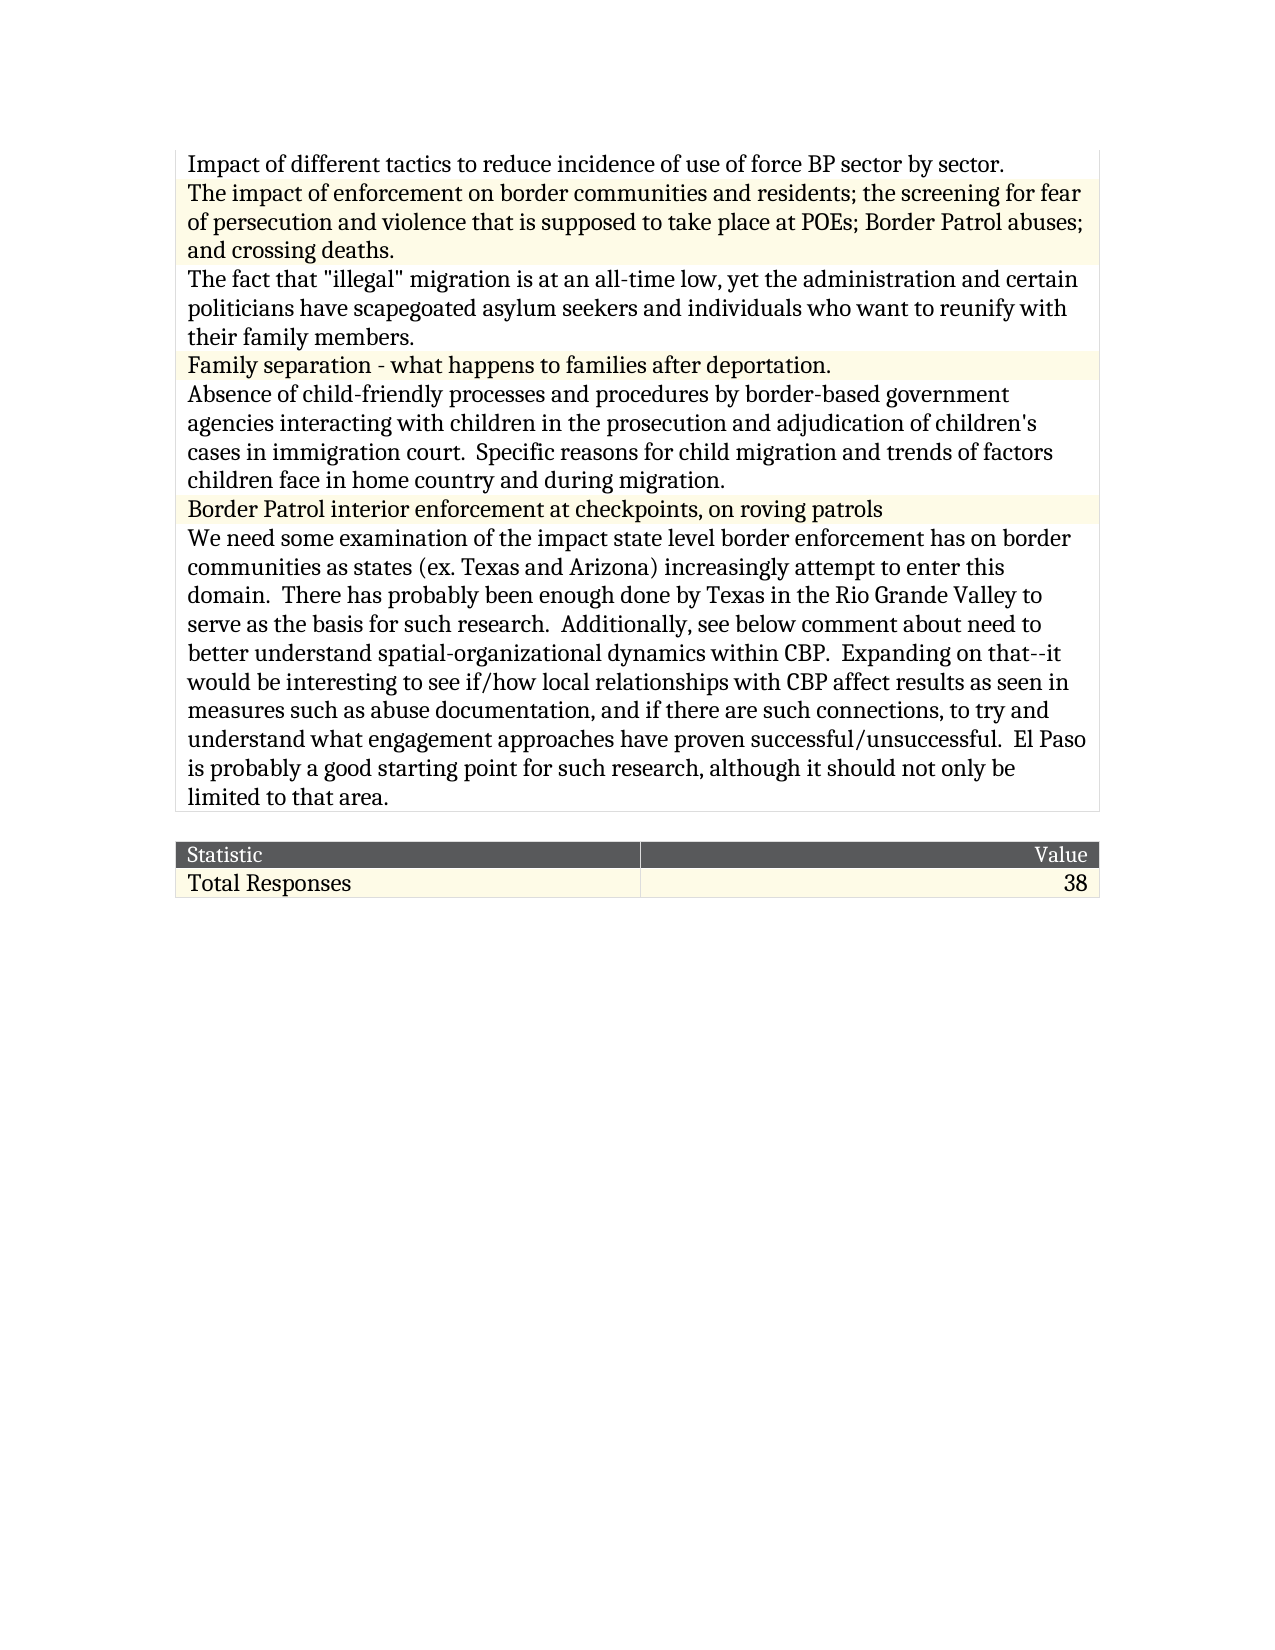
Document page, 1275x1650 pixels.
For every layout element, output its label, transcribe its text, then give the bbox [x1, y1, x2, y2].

table_header Statistic [176, 842, 640, 868]
table_cell The impact of enforcement on border communities and residents; the screening for fear of persecution and violence that is supposed to take place at POEs; Border Patrol abuses; and crossing deaths. [176, 179, 1099, 265]
table_cell Family separation - what happens to families after deportation. [176, 351, 1099, 380]
table_cell Absence of child-friendly processes and procedures by border-based government agencies interacting with children in the prosecution and adjudication of children's cases in immigration court. Specific reasons for child migration and trends of factors children face in home country and during migration. [176, 380, 1099, 495]
table_cell We need some examination of the impact state level border enforcement has on border communities as states (ex. Texas and Arizona) increasingly attempt to enter this domain. There has probably been enough done by Texas in the Rio Grande Valley to serve as the basis for such research. Additionally, see below comment about need to better understand spatial-organizational dynamics within CBP. Expanding on that--it would be interesting to see if/how local relationships with CBP affect results as seen in measures such as abuse documentation, and if there are such connections, to try and understand what engagement approaches have proven successful/unsuccessful. El Paso is probably a good starting point for such research, although it should not only be limited to that area. [176, 524, 1099, 811]
table_cell 38 [641, 869, 1099, 897]
table_header Value [641, 842, 1099, 868]
table_cell Total Responses [176, 869, 640, 897]
table_cell Impact of different tactics to reduce incidence of use of force BP sector by sector. [176, 150, 1099, 179]
table_cell The fact that "illegal" migration is at an all-time low, yet the administration and certain politicians have scapegoated asylum seekers and individuals who want to reunify with their family members. [176, 265, 1099, 351]
table_cell Border Patrol interior enforcement at checkpoints, on roving patrols [176, 495, 1099, 524]
